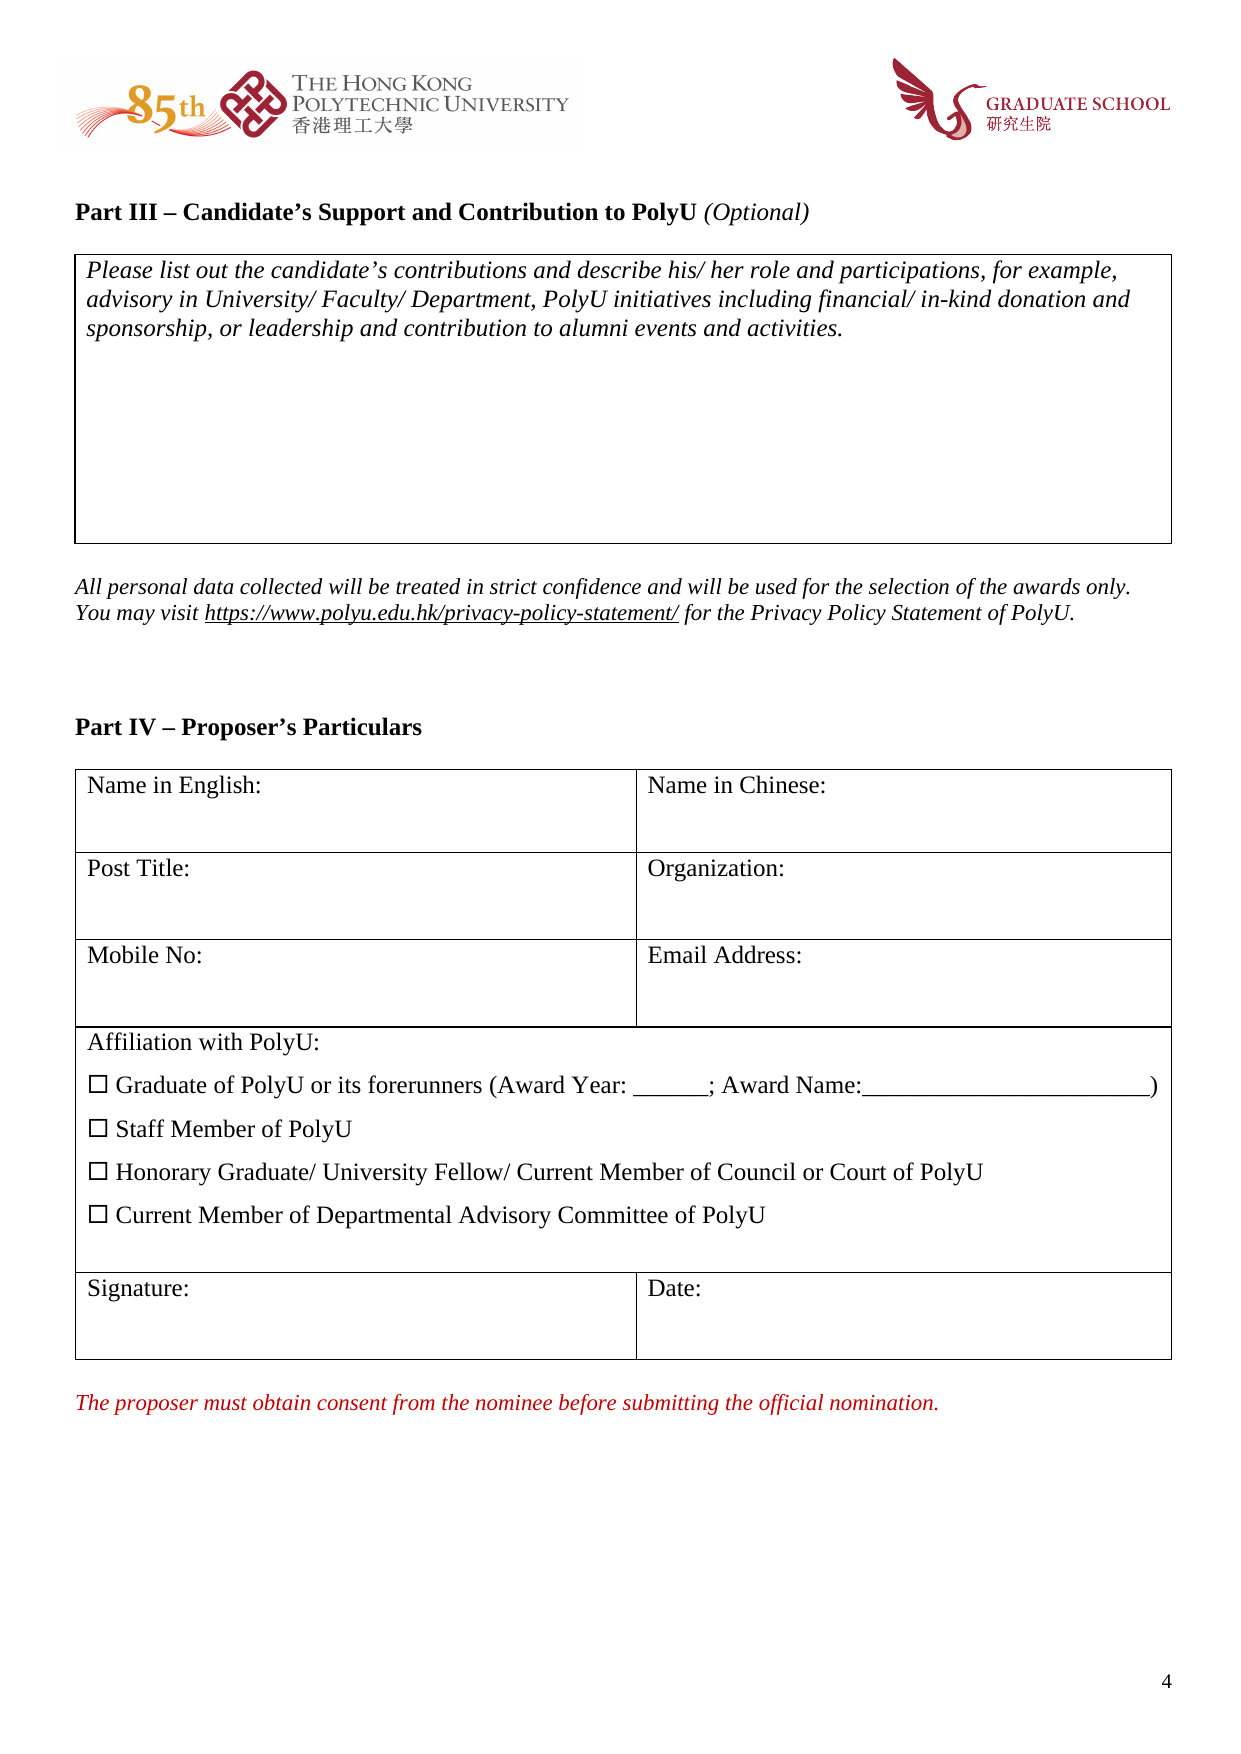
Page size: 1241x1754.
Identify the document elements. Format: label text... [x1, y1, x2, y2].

text All personal data collected will be treated in strict confidence and will be used for the selection of the awards only. You may visit https://www.polyu.edu.hk/privacy-policy-statement/ for the Privacy Policy Statement of PolyU. [75, 573, 1172, 625]
picture [58, 57, 579, 154]
table_cell Post Title: [76, 853, 636, 939]
table_cell Email Address: [637, 940, 1171, 1026]
table_header Name in Chinese: [637, 770, 1171, 852]
table_cell Organization: [637, 853, 1171, 939]
table_header Name in English: [76, 770, 636, 852]
table_cell Mobile No: [76, 940, 636, 1026]
table_cell Affiliation with PolyU: Graduate of PolyU or its forerunners (Award Year: ______; Award Name:_______________________) Staff Member of PolyU Honorary Graduate/ University Fellow/ Current Member of Council or Court of PolyU Current Member of Departmental Advisory Committee of PolyU [76, 1028, 1171, 1272]
table_cell Date: [637, 1273, 1171, 1359]
table_cell Signature: [76, 1273, 636, 1359]
text Part III – Candidate’s Support and Contribution to PolyU (Optional) [75, 197, 1172, 226]
picture [881, 53, 1179, 147]
table_header Please list out the candidate’s contributions and describe his/ her role and participations, for example, advisory in University/ Faculty/ Department, PolyU initiatives including financial/ in-kind donation and sponsorship, or leadership and contribution to alumni events and activities. [76, 255, 1171, 543]
text Part IV – Proposer’s Particulars [75, 712, 1172, 740]
text The proposer must obtain consent from the nominee before submitting the official nomination. [75, 1389, 1172, 1415]
